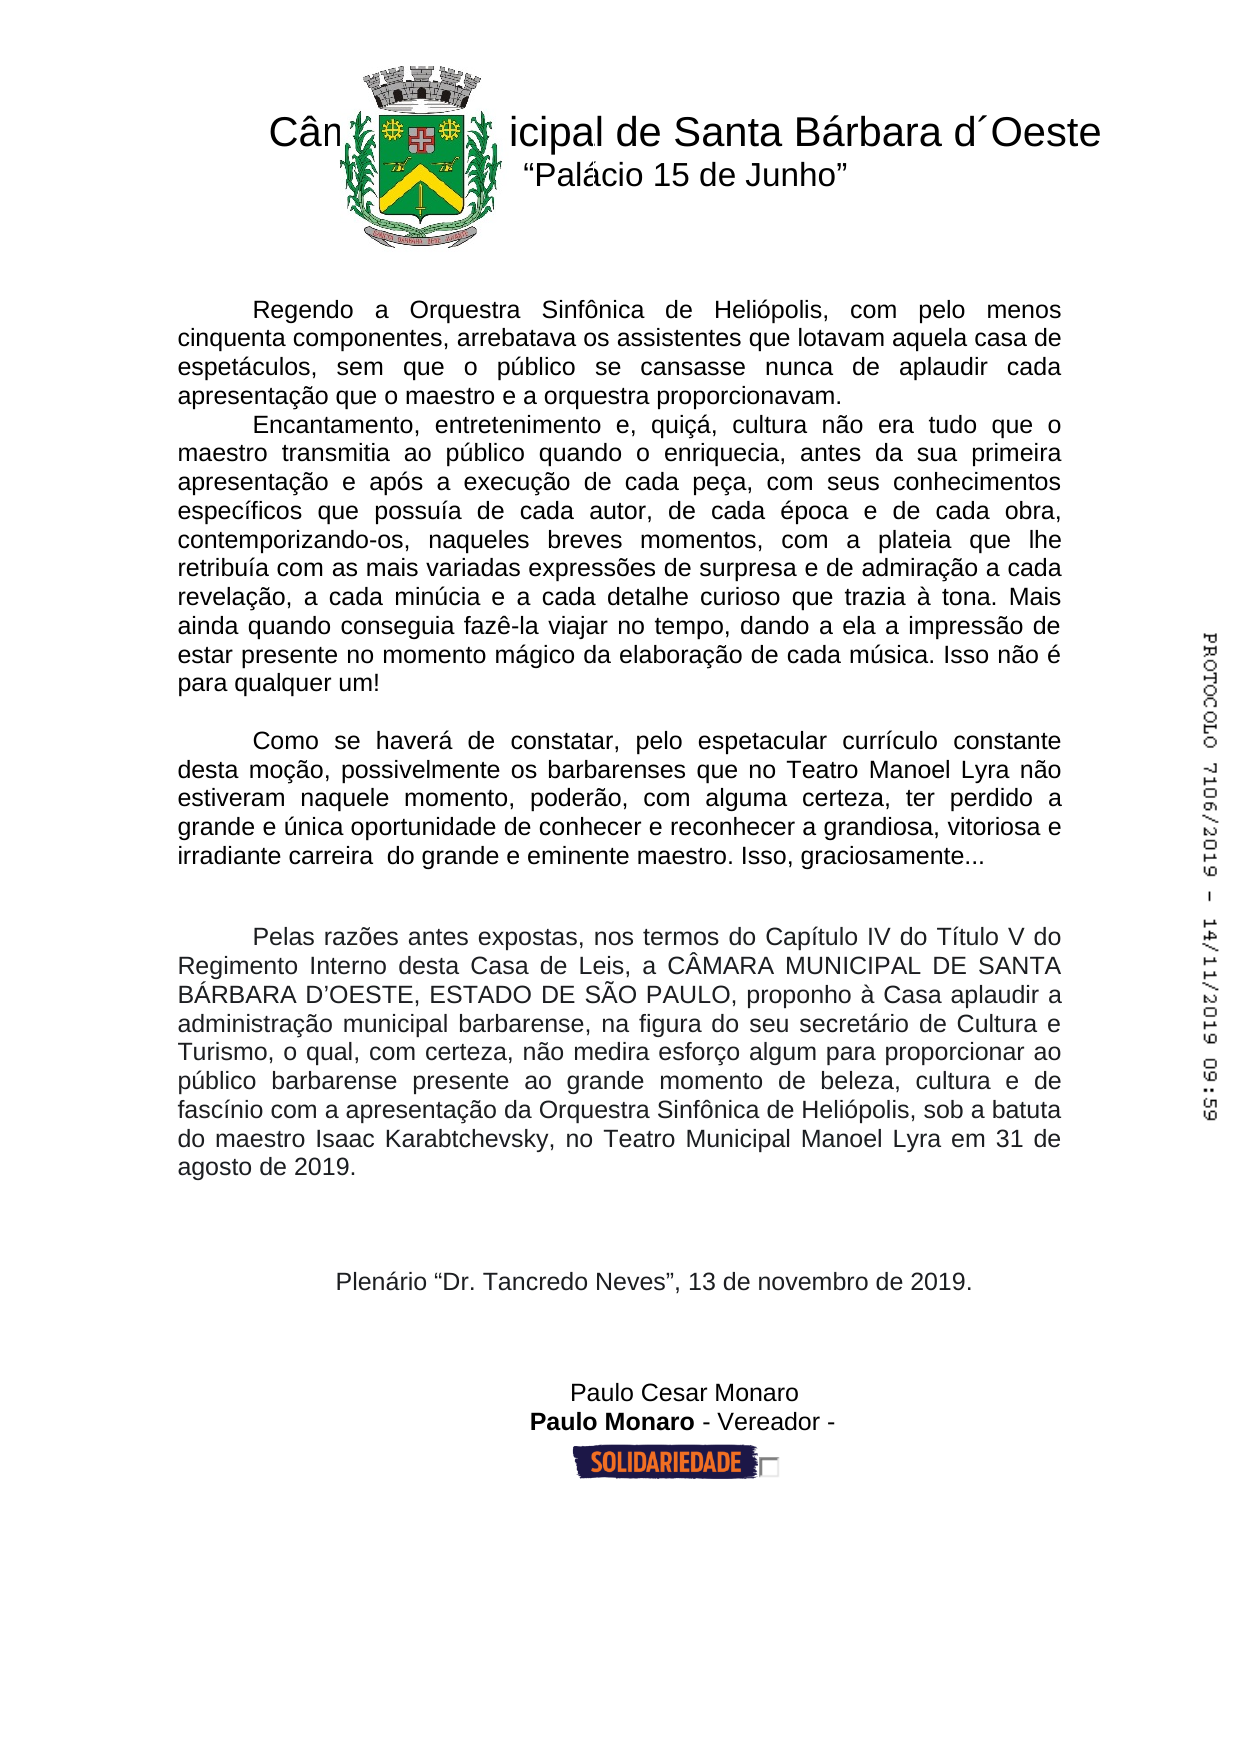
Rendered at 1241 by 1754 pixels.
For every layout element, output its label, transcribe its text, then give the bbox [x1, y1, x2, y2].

picture [1177, 629, 1241, 1125]
text Plenário “Dr. Tancredo Neves”, 13 de novembro de 2019. [177, 1267, 1063, 1296]
picture [572, 1435, 759, 1488]
text Encantamento, entretenimento e, quiçá, cultura não era tudo que o maestro transmitia ao público quando o enriquecia, antes da sua primeira apresentação e após a execução de cada peça, com seus conhecimentos específicos que possuía de cada autor, de cada época e de cada obra, contemporizando-os, naqueles breves momentos, com a plateia que lhe retribuía com as mais variadas expressões de surpresa e de admiração a cada revelação, a cada minúcia e a cada detalhe curioso que trazia à tona. Mais ainda quando conseguia fazê-la viajar no tempo, dando a ela a impressão de estar presente no momento mágico da elaboração de cada música. Isso não é para qualquer um! [177, 409, 1063, 697]
text Paulo Cesar Monaro [177, 1378, 1063, 1406]
picture [339, 66, 509, 255]
text Regendo a Orquestra Sinfônica de Heliópolis, com pelo menos cinquenta componentes, arrebatava os assistentes que lotavam aquela casa de espetáculos, sem que o público se cansasse nunca de aplaudir cada apresentação que o maestro e a orquestra proporcionavam. [177, 294, 1063, 409]
text Pelas razões antes expostas, nos termos do Capítulo IV do Título V do Regimento Interno desta Casa de Leis, a CÂMARA MUNICIPAL DE SANTA BÁRBARA D’OESTE, ESTADO DE SÃO PAULO, proponho à Casa aplaudir a administração municipal barbarense, na figura do seu secretário de Cultura e Turismo, o qual, com certeza, não medira esforço algum para proporcionar ao público barbarense presente ao grande momento de beleza, cultura e de fascínio com a apresentação da Orquestra Sinfônica de Heliópolis, sob a batuta do maestro Isaac Karabtchevsky, no Teatro Municipal Manoel Lyra em 31 de agosto de 2019. [177, 922, 1063, 1181]
text Paulo Monaro - Vereador - [177, 1406, 1063, 1435]
text Como se haverá de constatar, pelo espetacular currículo constante desta moção, possivelmente os barbarenses que no Teatro Manoel Lyra não estiveram naquele momento, poderão, com alguma certeza, ter perdido a grande e única oportunidade de conhecer e reconhecer a grandiosa, vitoriosa e irradiante carreira do grande e eminente maestro. Isso, graciosamente... [177, 726, 1063, 869]
